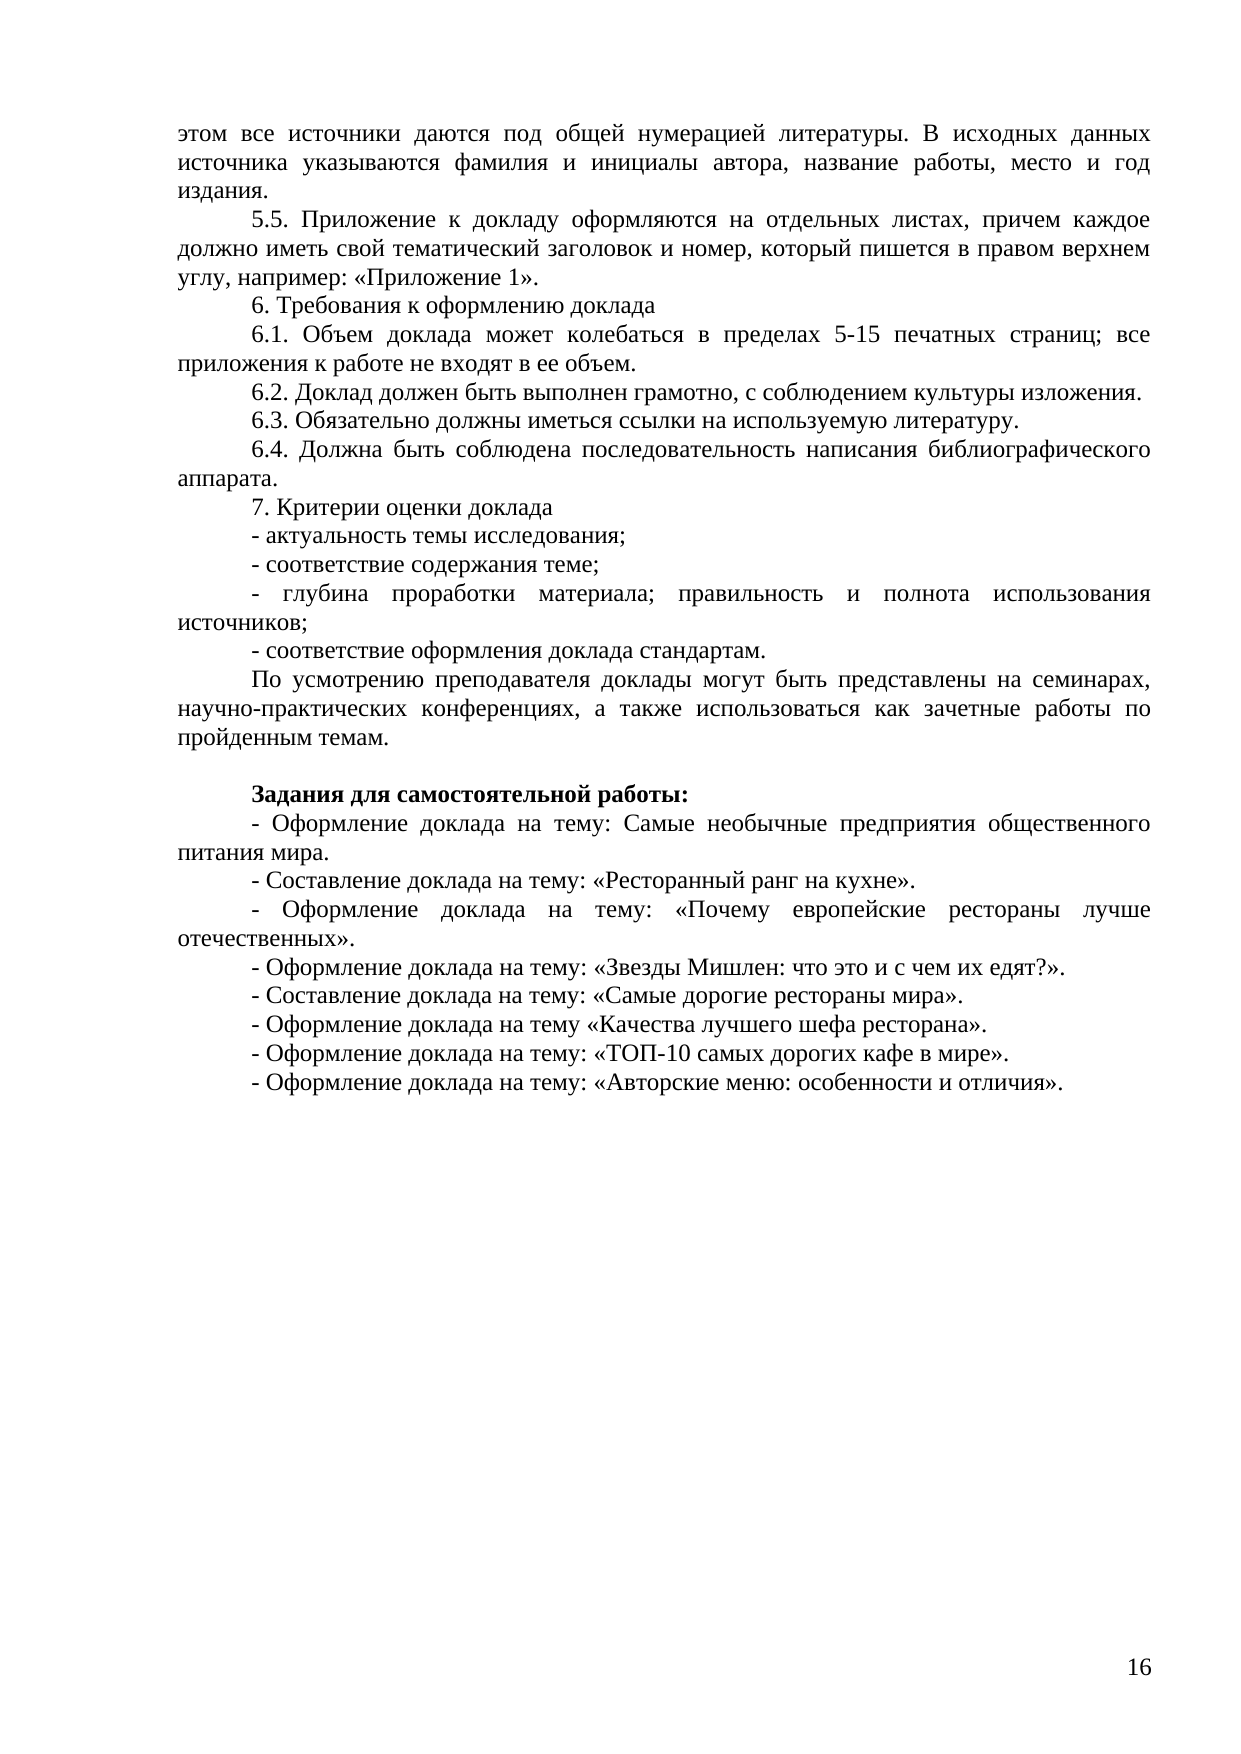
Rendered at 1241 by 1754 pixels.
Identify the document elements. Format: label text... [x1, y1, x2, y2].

text - Оформление доклада на тему: Самые необычные предприятия общественного питания мира. [177, 808, 1152, 866]
text 6.1. Объем доклада может колебаться в пределах 5-15 печатных страниц; все приложения к работе не входят в ее объем. [177, 319, 1152, 377]
text - Составление доклада на тему: «Самые дорогие рестораны мира». [177, 981, 1152, 1009]
text - Оформление доклада на тему: «Звезды Мишлен: что это и с чем их едят?». [177, 952, 1152, 981]
text - актуальность темы исследования; [177, 521, 1152, 549]
text 6.3. Обязательно должны иметься ссылки на используемую литературу. [177, 406, 1152, 434]
text 5.5. Приложение к докладу оформляются на отдельных листах, причем каждое должно иметь свой тематический заголовок и номер, который пишется в правом верхнем углу, например: «Приложение 1». [177, 204, 1152, 291]
text 6.4. Должна быть соблюдена последовательность написания библиографического аппарата. [177, 434, 1152, 492]
text - Оформление доклада на тему: «Авторские меню: особенности и отличия». [177, 1067, 1152, 1096]
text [177, 118, 1152, 204]
text По усмотрению преподавателя доклады могут быть представлены на семинарах, научно-практических конференциях, а также использоваться как зачетные работы по пройденным темам. [177, 664, 1152, 751]
text - Оформление доклада на тему «Качества лучшего шефа ресторана». [177, 1009, 1152, 1038]
text Задания для самостоятельной работы: [177, 779, 1152, 808]
text 6.2. Доклад должен быть выполнен грамотно, с соблюдением культуры изложения. [177, 377, 1152, 406]
text - глубина проработки материала; правильность и полнота использования источников; [177, 578, 1152, 636]
text - соответствие оформления доклада стандартам. [177, 636, 1152, 664]
text 6. Требования к оформлению доклада [177, 291, 1152, 319]
text - Оформление доклада на тему: «Почему европейские рестораны лучше отечественных». [177, 894, 1152, 952]
text - соответствие содержания теме; [177, 549, 1152, 578]
text - Составление доклада на тему: «Ресторанный ранг на кухне». [177, 866, 1152, 894]
text 7. Критерии оценки доклада [177, 492, 1152, 521]
text - Оформление доклада на тему: «ТОП-10 самых дорогих кафе в мире». [177, 1038, 1152, 1067]
